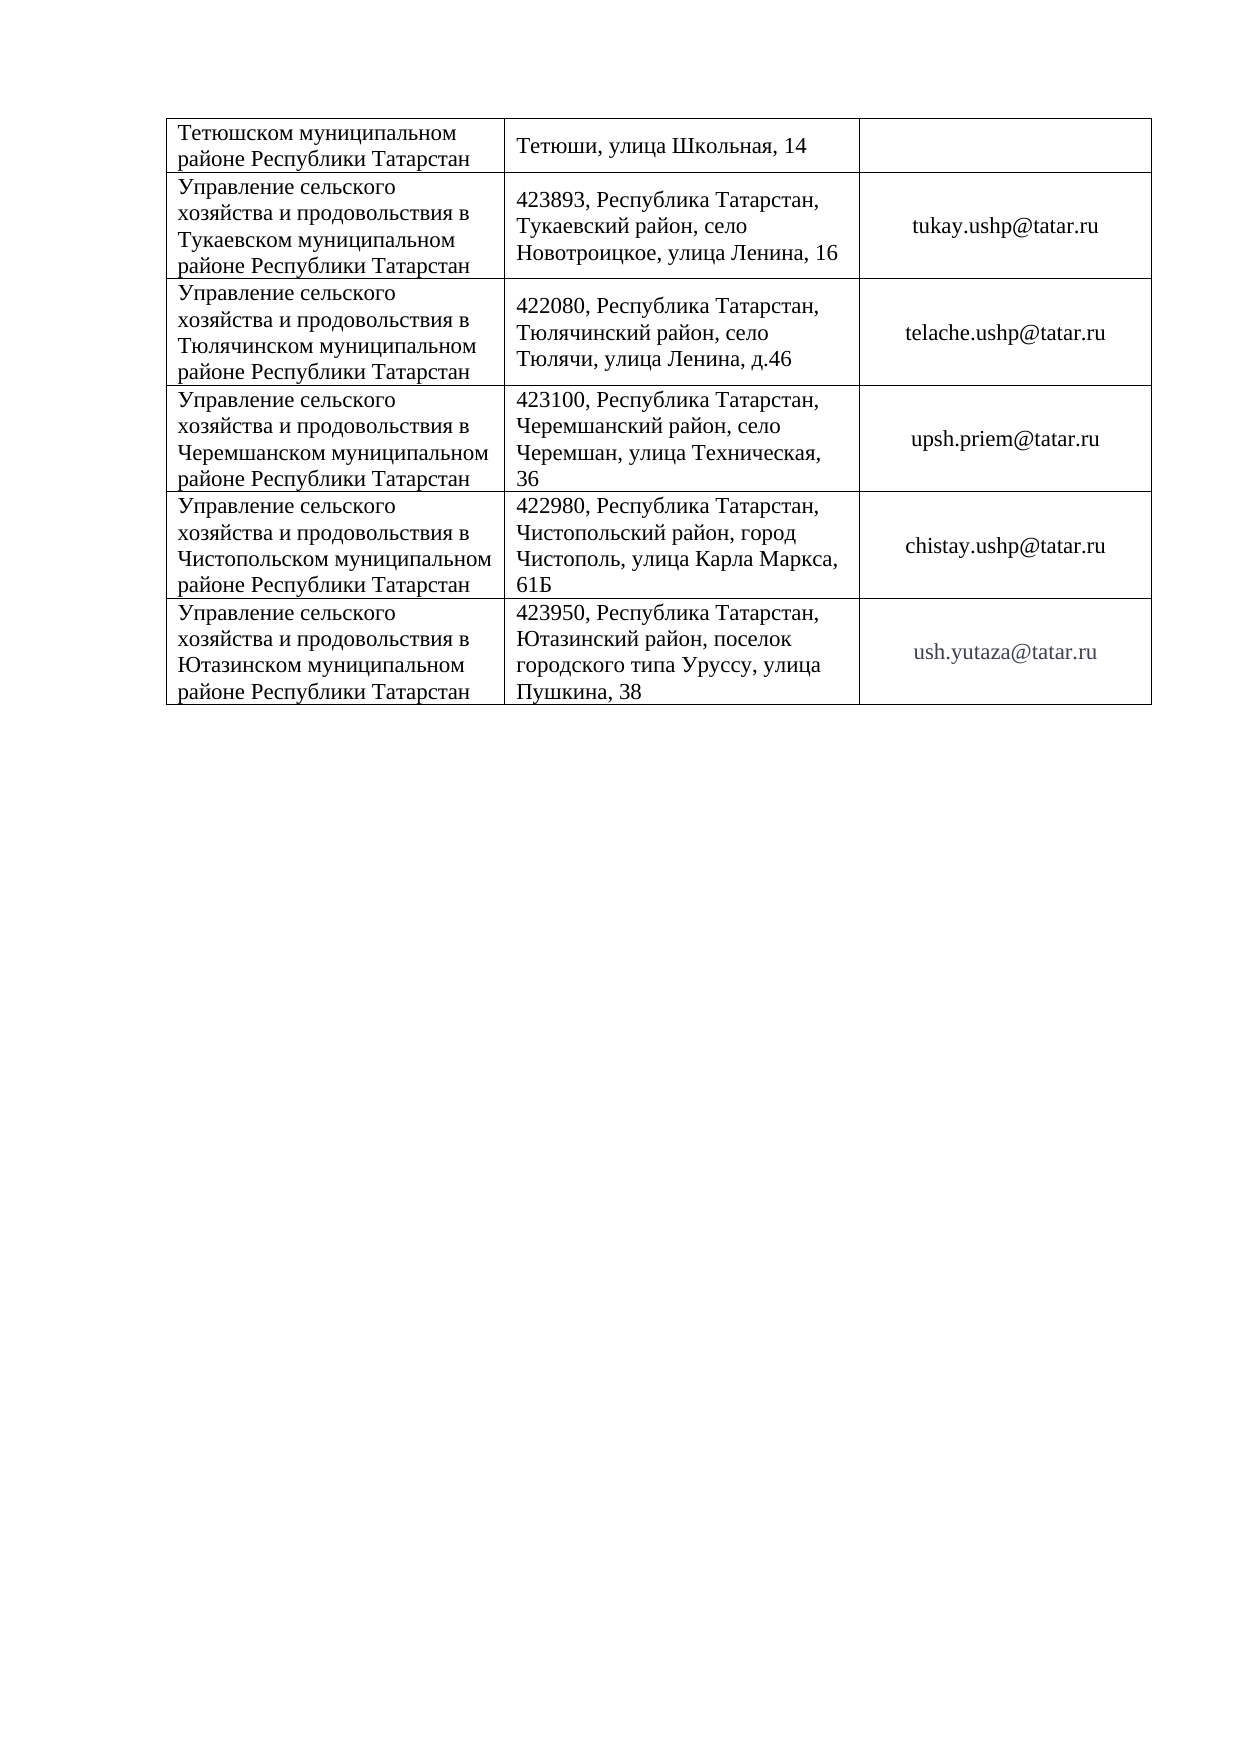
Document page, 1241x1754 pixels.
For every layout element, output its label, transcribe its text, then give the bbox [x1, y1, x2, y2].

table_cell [167, 119, 504, 172]
table_cell chistay.ushp@tatar.ru [860, 492, 1151, 598]
table_cell Управление сельского хозяйства и продовольствия в Тукаевском муниципальном районе Республики Татарстан [167, 173, 504, 278]
table_cell tukay.ushp@tatar.ru [860, 173, 1151, 278]
table_cell 423893, Республика Татарстан, Тукаевский район, село Новотроицкое, улица Ленина, 16 [505, 173, 859, 278]
table_cell 422980, Республика Татарстан, Чистопольский район, город Чистополь, улица Карла Маркса, 61Б [505, 492, 859, 598]
table_cell Управление сельского хозяйства и продовольствия в Чистопольском муниципальном районе Республики Татарстан [167, 492, 504, 598]
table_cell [860, 119, 1151, 172]
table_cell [505, 119, 859, 172]
table_cell 423100, Республика Татарстан, Черемшанский район, село Черемшан, улица Техническая, 36 [505, 386, 859, 491]
table_cell Управление сельского хозяйства и продовольствия в Черемшанском муниципальном районе Республики Татарстан [167, 386, 504, 491]
table_cell telache.ushp@tatar.ru [860, 279, 1151, 385]
table_cell Управление сельского хозяйства и продовольствия в Ютазинском муниципальном районе Республики Татарстан [167, 599, 504, 704]
table_cell ush.yutaza@tatar.ru [860, 599, 1151, 704]
table_cell 423950, Республика Татарстан, Ютазинский район, поселок городского типа Уруссу, улица Пушкина, 38 [505, 599, 859, 704]
table_cell 422080, Республика Татарстан, Тюлячинский район, село Тюлячи, улица Ленина, д.46 [505, 279, 859, 385]
table_cell Управление сельского хозяйства и продовольствия в Тюлячинском муниципальном районе Республики Татарстан [167, 279, 504, 385]
table_cell upsh.priem@tatar.ru [860, 386, 1151, 491]
